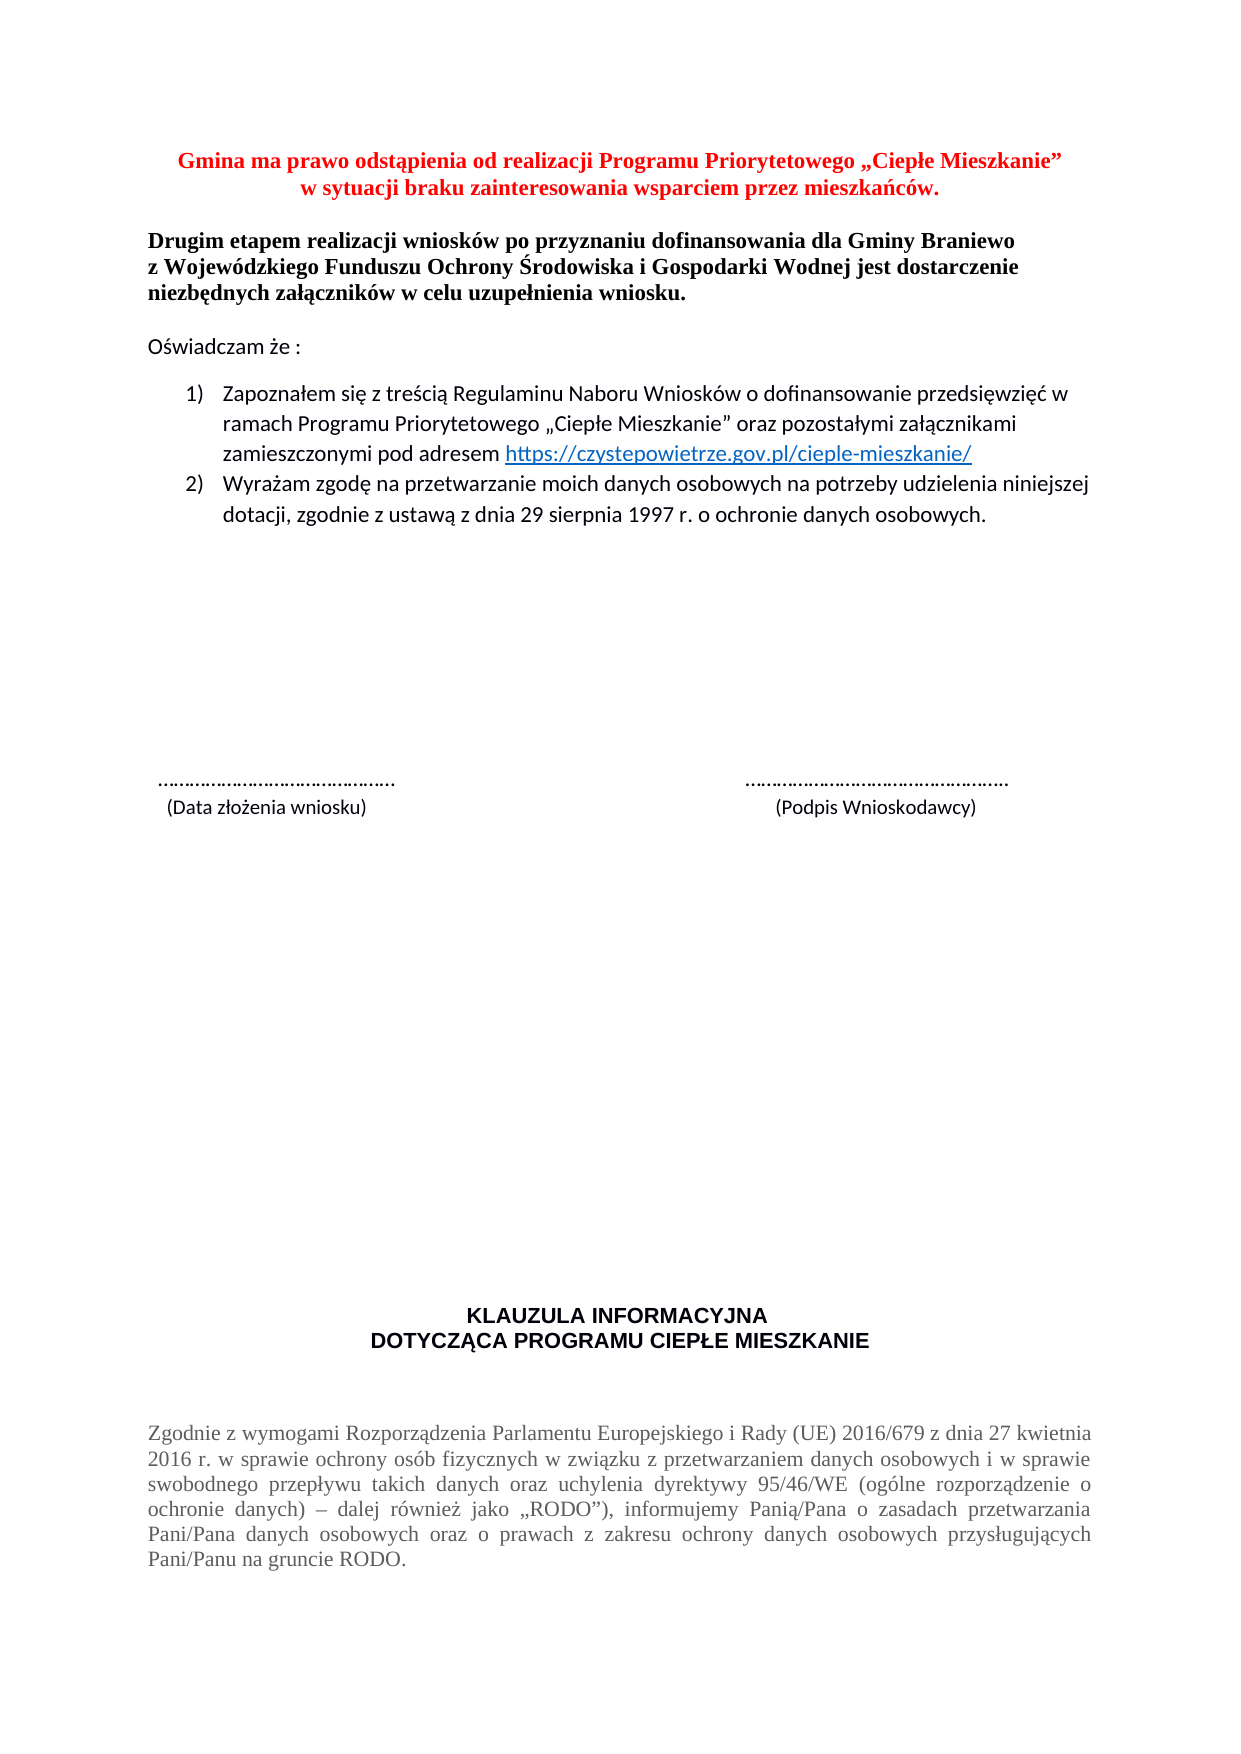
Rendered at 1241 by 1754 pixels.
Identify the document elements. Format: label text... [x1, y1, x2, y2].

list Wyrażam zgodę na przetwarzanie moich danych osobowych na potrzeby udzielenia niniejszej dotacji, zgodnie z ustawą z dnia 29 sierpnia 1997 r. o ochronie danych osobowych. [185, 469, 1093, 528]
list Zapoznałem się z treścią Regulaminu Naboru Wniosków o dofinansowanie przedsięwzięć w ramach Programu Priorytetowego „Ciepłe Mieszkanie” oraz pozostałymi załącznikami zamieszczonymi pod adresem https://czystepowietrze.gov.pl/cieple-mieszkanie/ [185, 379, 1093, 467]
text ……………………………………… ………………………………………….. [148, 764, 1093, 792]
text Zgodnie z wymogami Rozporządzenia Parlamentu Europejskiego i Rady (UE) 2016/679 z dnia 27 kwietnia 2016 r. w sprawie ochrony osób fizycznych w związku z przetwarzaniem danych osobowych i w sprawie swobodnego przepływu takich danych oraz uchylenia dyrektywy 95/46/WE (ogólne rozporządzenie o ochronie danych) – dalej również jako „RODO”), informujemy Panią/Pana o zasadach przetwarzania Pani/Pana danych osobowych oraz o prawach z zakresu ochrony danych osobowych przysługujących Pani/Panu na gruncie RODO. [148, 1420, 1093, 1572]
text KLAUZULA INFORMACYJNA DOTYCZĄCA PROGRAMU CIEPŁE MIESZKANIE [148, 1303, 1093, 1354]
text Oświadczam że : [148, 332, 1093, 360]
text (Data złożenia wniosku) (Podpis Wnioskodawcy) [148, 794, 1093, 820]
text Drugim etapem realizacji wniosków po przyznaniu dofinansowania dla Gminy Braniewo z Wojewódzkiego Funduszu Ochrony Środowiska i Gospodarki Wodnej jest dostarczenie niezbędnych załączników w celu uzupełnienia wniosku. [686, 227, 1093, 306]
